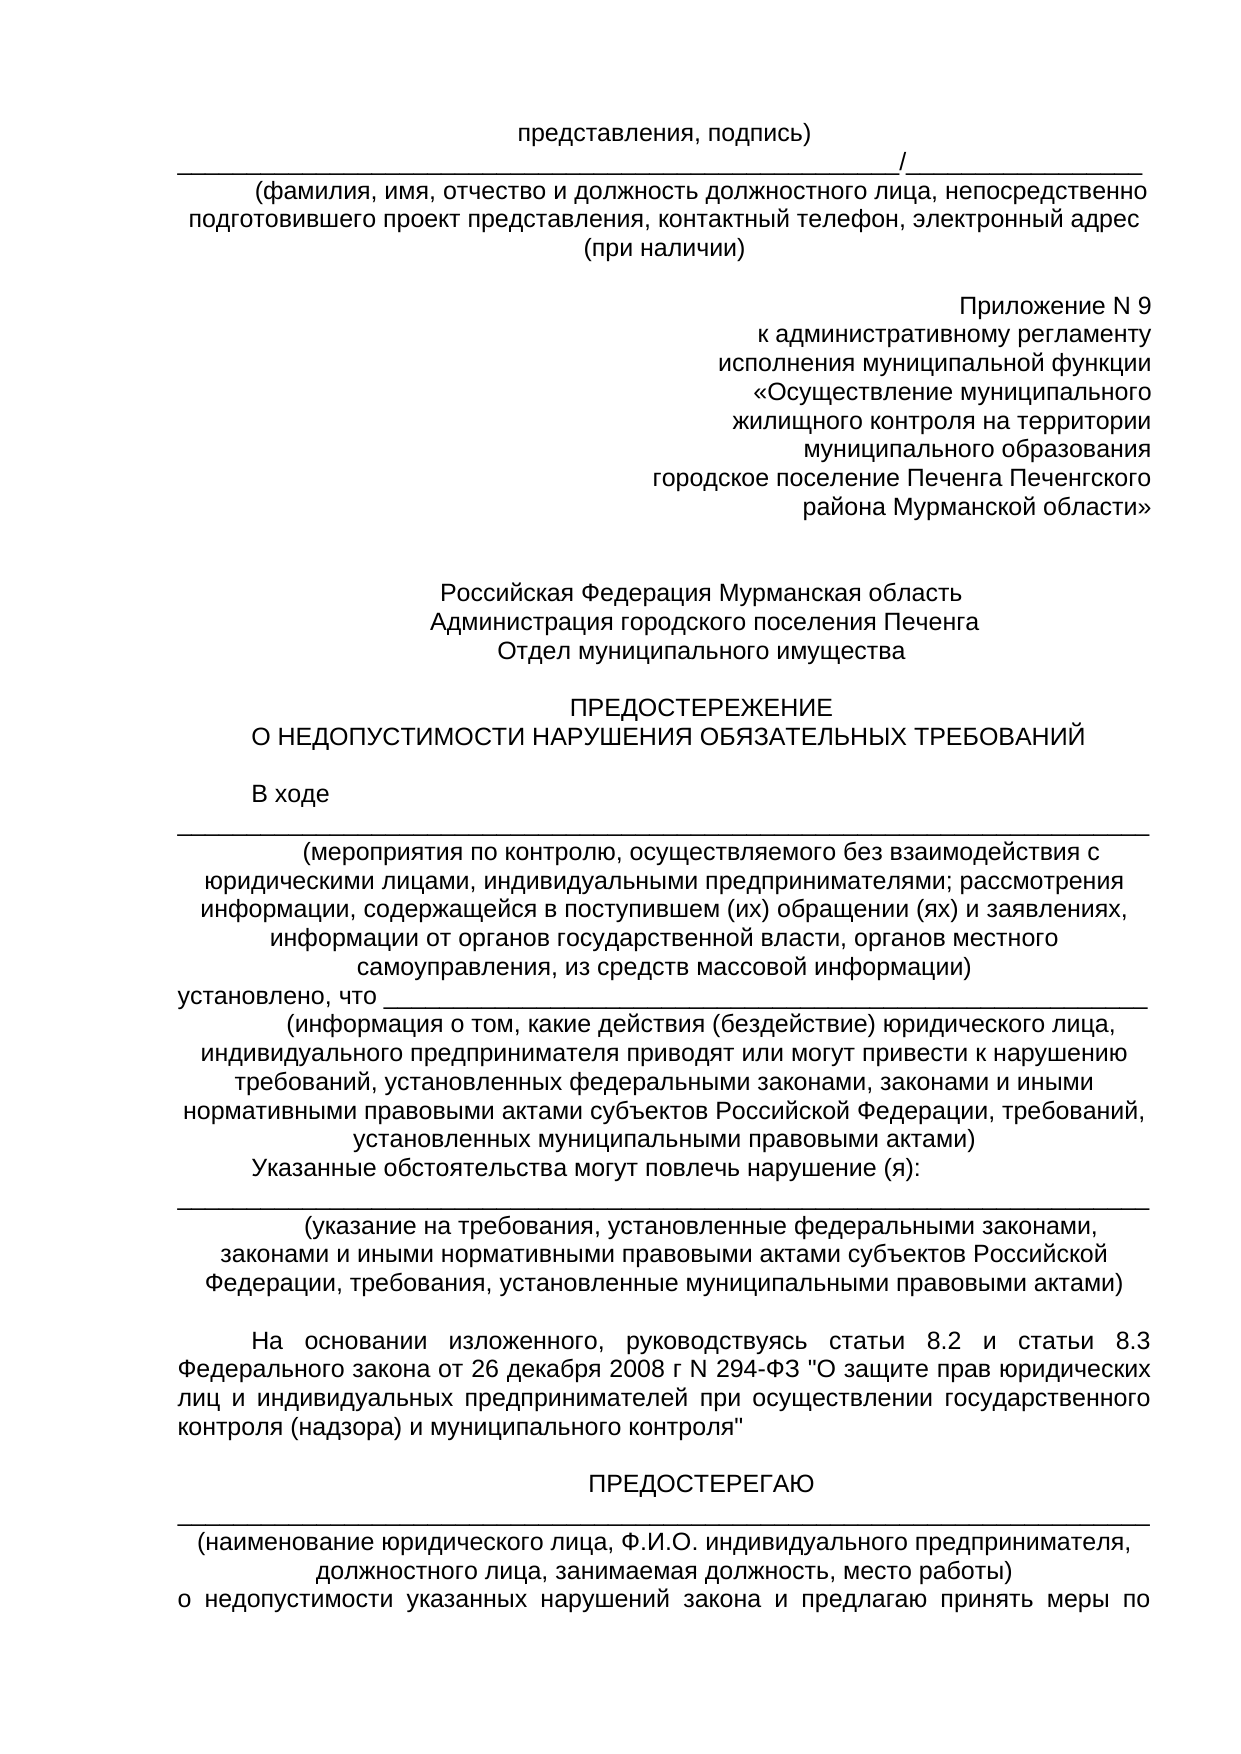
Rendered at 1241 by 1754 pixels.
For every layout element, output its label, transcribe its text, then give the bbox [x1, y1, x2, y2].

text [177, 1584, 1152, 1613]
text к административному регламенту [177, 319, 1152, 348]
text На основании изложенного, руководствуясь статьи 8.2 и статьи 8.3 Федерального закона от 26 декабря 2008 г N 294-ФЗ "О защите прав юридических лиц и индивидуальных предпринимателей при осуществлении государственного контроля (надзора) и муниципального контроля" [177, 1326, 1152, 1441]
text жилищного контроля на территории [177, 406, 1152, 434]
text Администрация городского поселения Печенга [177, 607, 1152, 636]
text Отдел муниципального имущества [177, 636, 1152, 664]
text исполнения муниципальной функции [177, 348, 1152, 377]
text В ходе ______________________________________________________________________ [177, 779, 1152, 837]
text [177, 118, 1152, 147]
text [177, 147, 1152, 176]
text (указание на требования, установленные федеральными законами, законами и иными нормативными правовыми актами субъектов Российской Федерации, требования, установленные муниципальными правовыми актами) [177, 1211, 1152, 1297]
text ПРЕДОСТЕРЕГАЮ ______________________________________________________________________(наименование юридического лица, Ф.И.О. индивидуального предпринимателя, должностного лица, занимаемая должность, место работы) [177, 1469, 1152, 1584]
text (мероприятия по контролю, осуществляемого без взаимодействия с юридическими лицами, индивидуальными предпринимателями; рассмотрения информации, содержащейся в поступившем (их) обращении (ях) и заявлениях, информации от органов государственной власти, органов местного самоуправления, из средств массовой информации) [177, 837, 1152, 981]
text «Осуществление муниципального [177, 377, 1152, 406]
text О НЕДОПУСТИМОСТИ НАРУШЕНИЯ ОБЯЗАТЕЛЬНЫХ ТРЕБОВАНИЙ [177, 722, 1152, 751]
text Приложение N 9 [177, 291, 1152, 319]
text Российская Федерация Мурманская область [177, 578, 1152, 607]
text Указанные обстоятельства могут повлечь нарушение (я): ______________________________________________________________________ [177, 1153, 1152, 1211]
text ПРЕДОСТЕРЕЖЕНИЕ [177, 693, 1152, 722]
text района Мурманской области» [177, 492, 1152, 521]
text городское поселение Печенга Печенгского [177, 463, 1152, 492]
text установлено, что _______________________________________________________ [177, 981, 1152, 1009]
text муниципального образования [177, 434, 1152, 463]
text (фамилия, имя, отчество и должность должностного лица, непосредственно подготовившего проект представления, контактный телефон, электронный адрес (при наличии) [177, 176, 1152, 262]
text (информация о том, какие действия (бездействие) юридического лица, индивидуального предпринимателя приводят или могут привести к нарушению требований, установленных федеральными законами, законами и иными нормативными правовыми актами субъектов Российской Федерации, требований, установленных муниципальными правовыми актами) [177, 1009, 1152, 1153]
